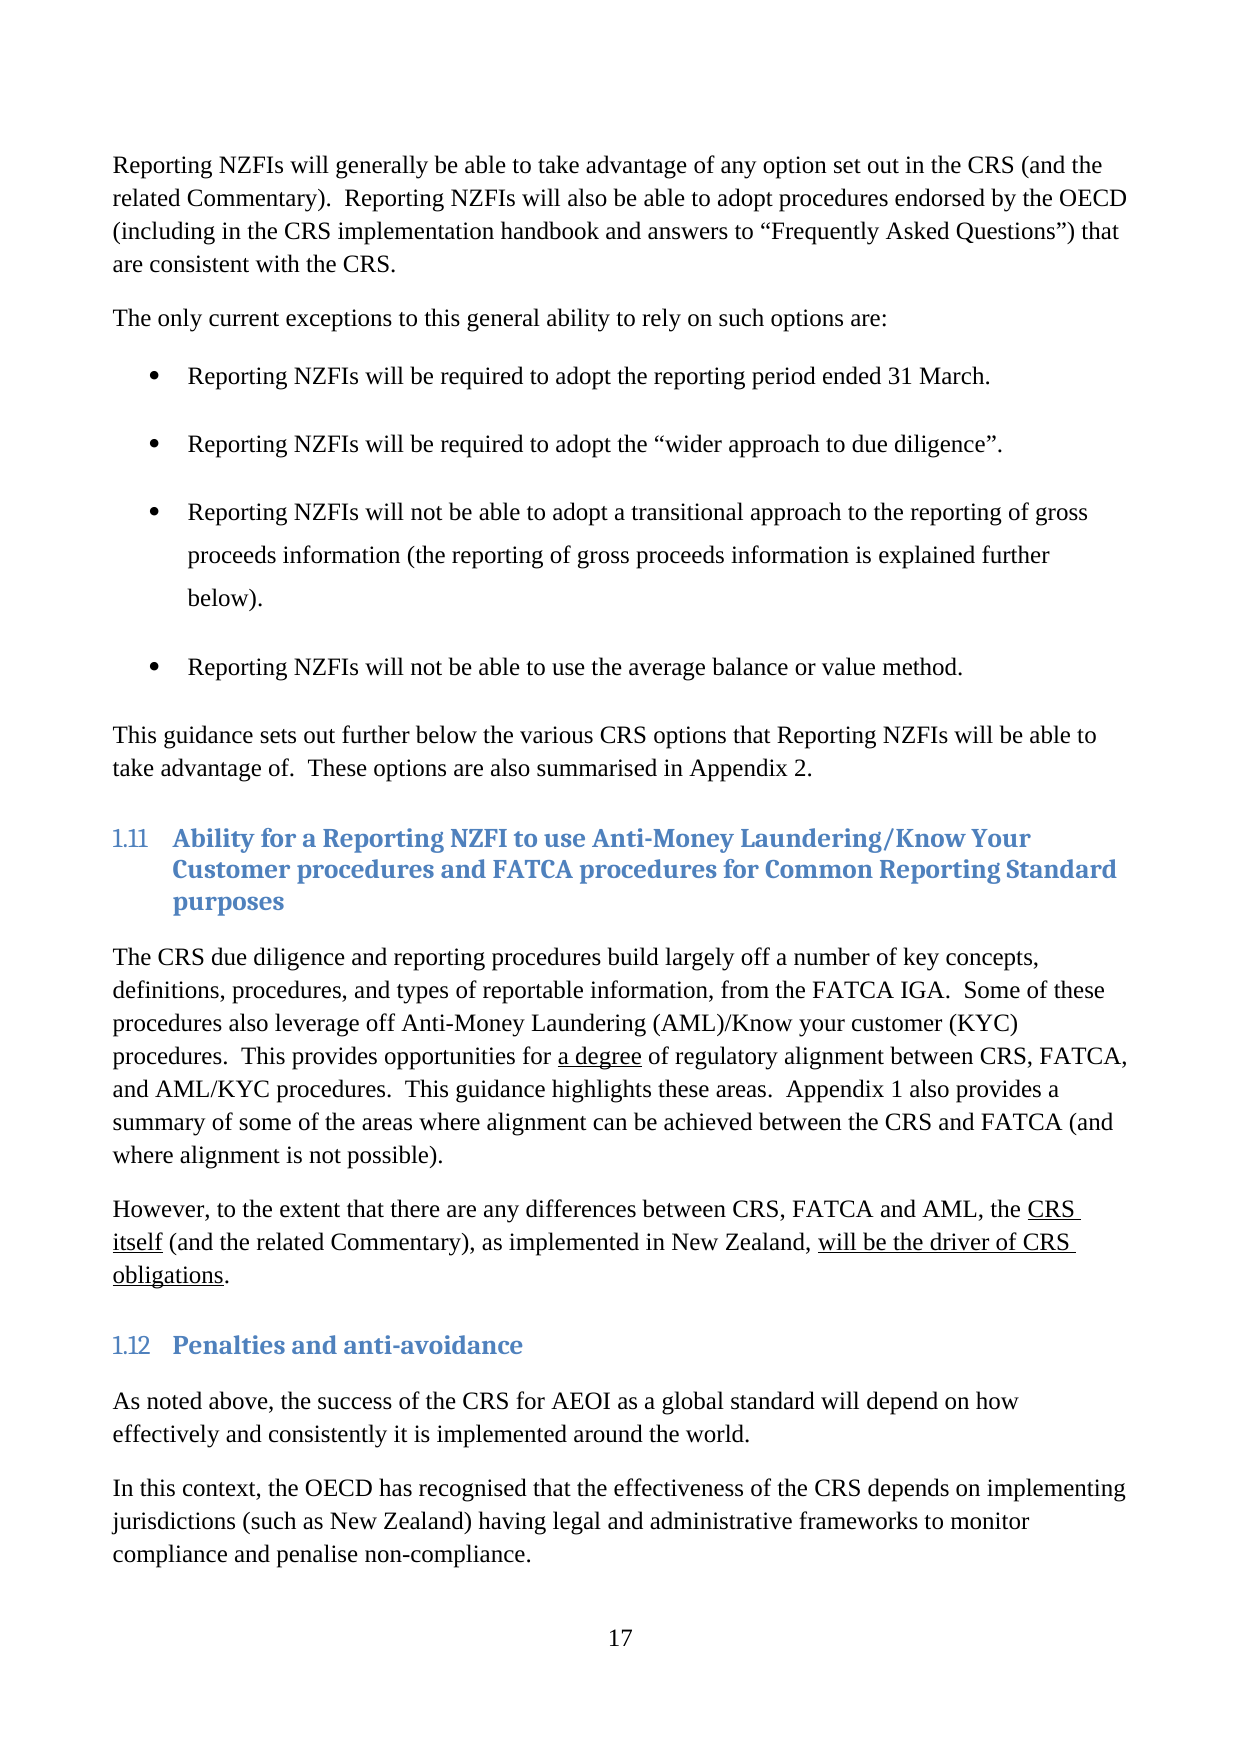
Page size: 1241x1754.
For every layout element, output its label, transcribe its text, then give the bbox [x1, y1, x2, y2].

list Reporting NZFIs will not be able to adopt a transitional approach to the reporting of gross proceeds information (the reporting of gross proceeds information is explained further below). [150, 497, 1128, 612]
text The CRS due diligence and reporting procedures build largely off a number of key concepts, definitions, procedures, and types of reportable information, from the FATCA IGA. Some of these procedures also leverage off Anti-Money Laundering (AML)/Know your customer (KYC) procedures. This provides opportunities for a degree of regulatory alignment between CRS, FATCA, and AML/KYC procedures. This guidance highlights these areas. Appendix 1 also provides a summary of some of the areas where alignment can be achieved between the CRS and FATCA (and where alignment is not possible). [112, 942, 1128, 1168]
text Reporting NZFIs will generally be able to take advantage of any option set out in the CRS (and the related Commentary). Reporting NZFIs will also be able to adopt procedures endorsed by the OECD (including in the CRS implementation handbook and answers to “Frequently Asked Questions”) that are consistent with the CRS. [112, 150, 1128, 278]
text However, to the extent that there are any differences between CRS, FATCA and AML, the CRS itself (and the related Commentary), as implemented in New Zealand, will be the driver of CRS obligations. [112, 1194, 1128, 1288]
text The only current exceptions to this general ability to rely on such options are: [112, 303, 1128, 332]
text In this context, the OECD has recognised that the effectiveness of the CRS depends on implementing jurisdictions (such as New Zealand) having legal and administrative frameworks to monitor compliance and penalise non-compliance. [112, 1473, 1128, 1568]
list Reporting NZFIs will be required to adopt the “wider approach to due diligence”. [150, 429, 1128, 458]
subtitle Ability for a Reporting NZFI to use Anti-Money Laundering/Know Your Customer procedures and FATCA procedures for Common Reporting Standard purposes [112, 823, 1128, 917]
list Reporting NZFIs will not be able to use the average balance or value method. [150, 652, 1128, 680]
text This guidance sets out further below the various CRS options that Reporting NZFIs will be able to take advantage of. These options are also summarised in Appendix 2. [112, 720, 1128, 781]
list Reporting NZFIs will be required to adopt the reporting period ended 31 March. [150, 361, 1128, 390]
subtitle Penalties and anti-avoidance [112, 1330, 1128, 1361]
text As noted above, the success of the CRS for AEOI as a global standard will depend on how effectively and consistently it is implemented around the world. [112, 1386, 1128, 1448]
